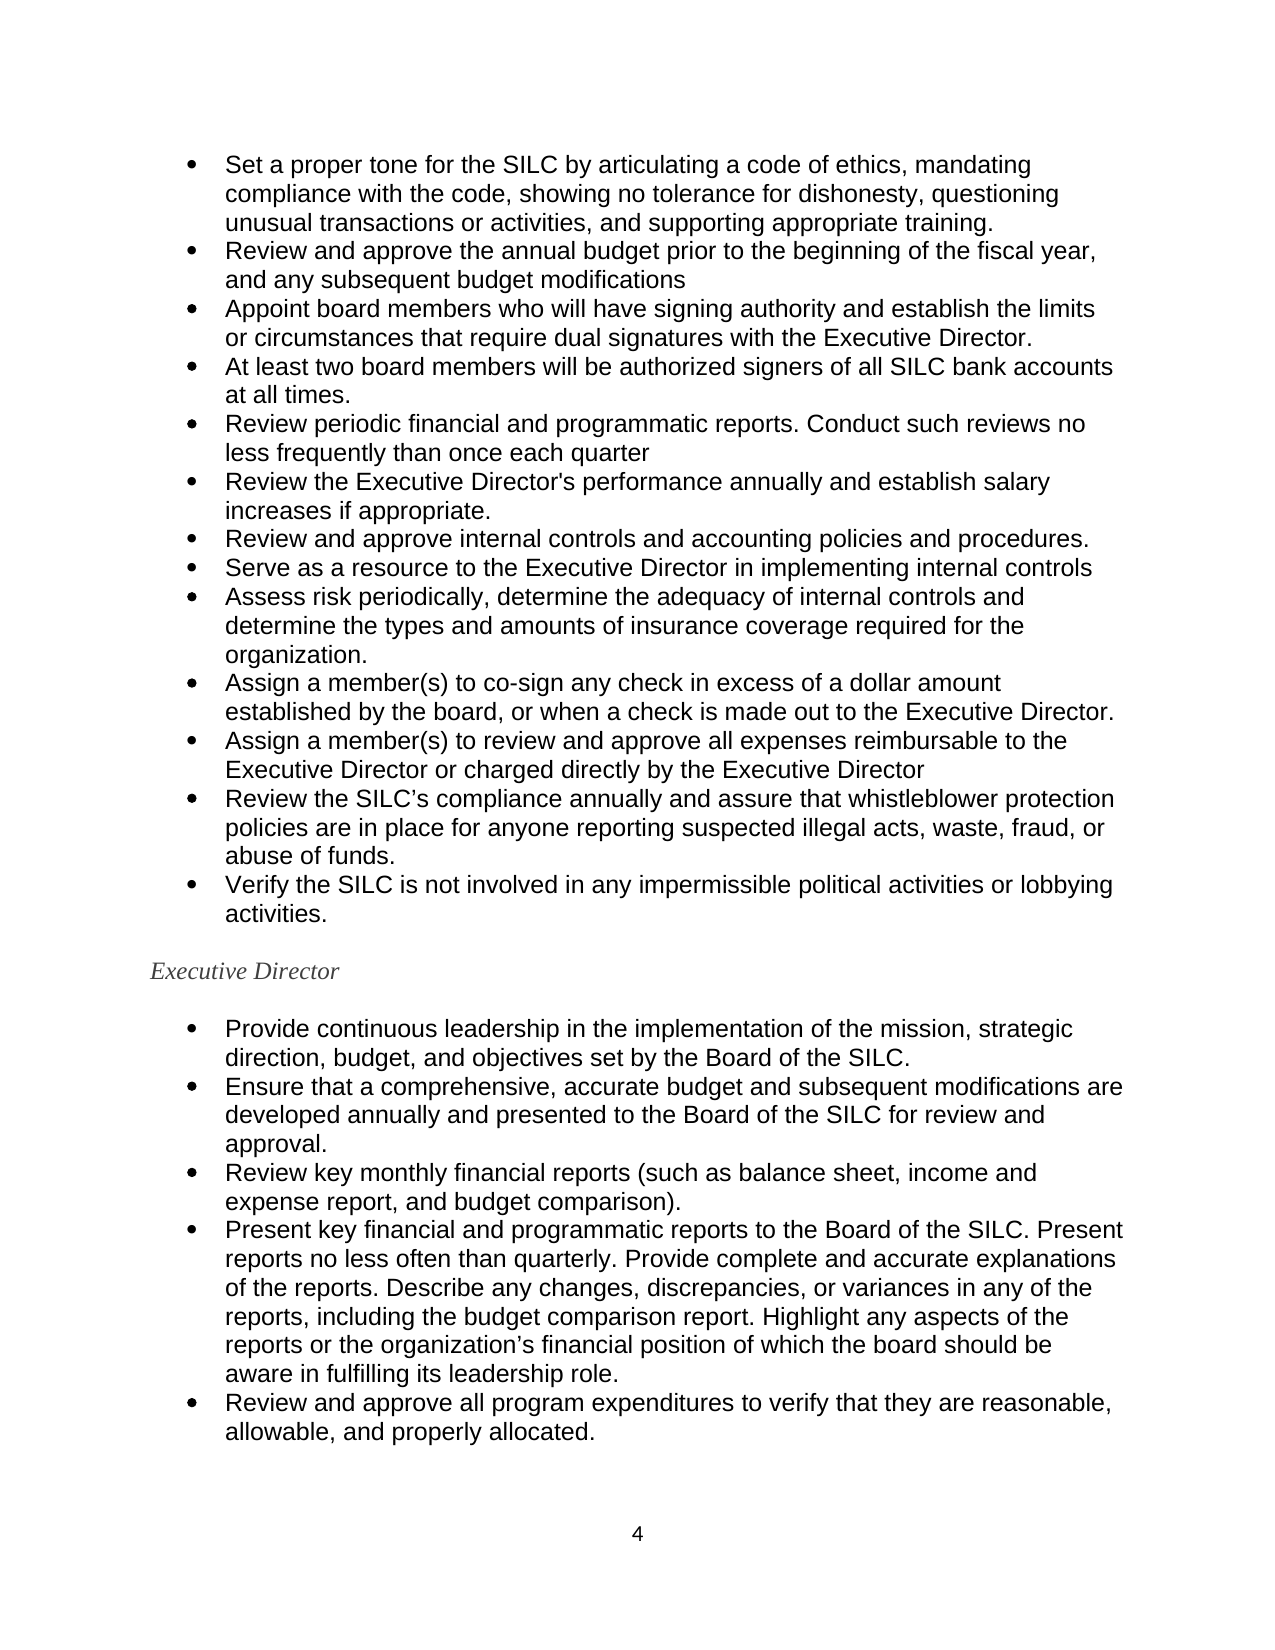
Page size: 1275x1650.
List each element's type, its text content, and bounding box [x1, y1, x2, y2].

list Set a proper tone for the SILC by articulating a code of ethics, mandating compliance with the code, showing no tolerance for dishonesty, questioning unusual transactions or activities, and supporting appropriate training. [187, 150, 1125, 236]
list Review the SILC’s compliance annually and assure that whistleblower protection policies are in place for anyone reporting suspected illegal acts, waste, fraud, or abuse of funds. [187, 784, 1125, 870]
text Executive Director [150, 956, 1125, 985]
list Provide continuous leadership in the implementation of the mission, strategic direction, budget, and objectives set by the Board of the SILC. [187, 1014, 1125, 1071]
list Review the Executive Director's performance annually and establish salary increases if appropriate. [187, 467, 1125, 524]
list Verify the SILC is not involved in any impermissible political activities or lobbying activities. [187, 870, 1125, 928]
list Review and approve the annual budget prior to the beginning of the fiscal year, and any subsequent budget modifications [187, 236, 1125, 294]
list Ensure that a comprehensive, accurate budget and subsequent modifications are developed annually and presented to the Board of the SILC for review and approval. [187, 1071, 1125, 1158]
list Assign a member(s) to co-sign any check in excess of a dollar amount established by the board, or when a check is made out to the Executive Director. [187, 668, 1125, 726]
list Assign a member(s) to review and approve all expenses reimbursable to the Executive Director or charged directly by the Executive Director [187, 726, 1125, 784]
list Review key monthly financial reports (such as balance sheet, income and expense report, and budget comparison). [187, 1158, 1125, 1215]
list Assess risk periodically, determine the adequacy of internal controls and determine the types and amounts of insurance coverage required for the organization. [187, 582, 1125, 668]
list Serve as a resource to the Executive Director in implementing internal controls [187, 553, 1125, 582]
list Review and approve all program expenditures to verify that they are reasonable, allowable, and properly allocated. [187, 1388, 1125, 1446]
list Review periodic financial and programmatic reports. Conduct such reviews no less frequently than once each quarter [187, 409, 1125, 467]
list Present key financial and programmatic reports to the Board of the SILC. Present reports no less often than quarterly. Provide complete and accurate explanations of the reports. Describe any changes, discrepancies, or variances in any of the reports, including the budget comparison report. Highlight any aspects of the reports or the organization’s financial position of which the board should be aware in fulfilling its leadership role. [187, 1215, 1125, 1388]
list At least two board members will be authorized signers of all SILC bank accounts at all times. [187, 352, 1125, 409]
list Review and approve internal controls and accounting policies and procedures. [187, 524, 1125, 553]
list Appoint board members who will have signing authority and establish the limits or circumstances that require dual signatures with the Executive Director. [187, 294, 1125, 352]
